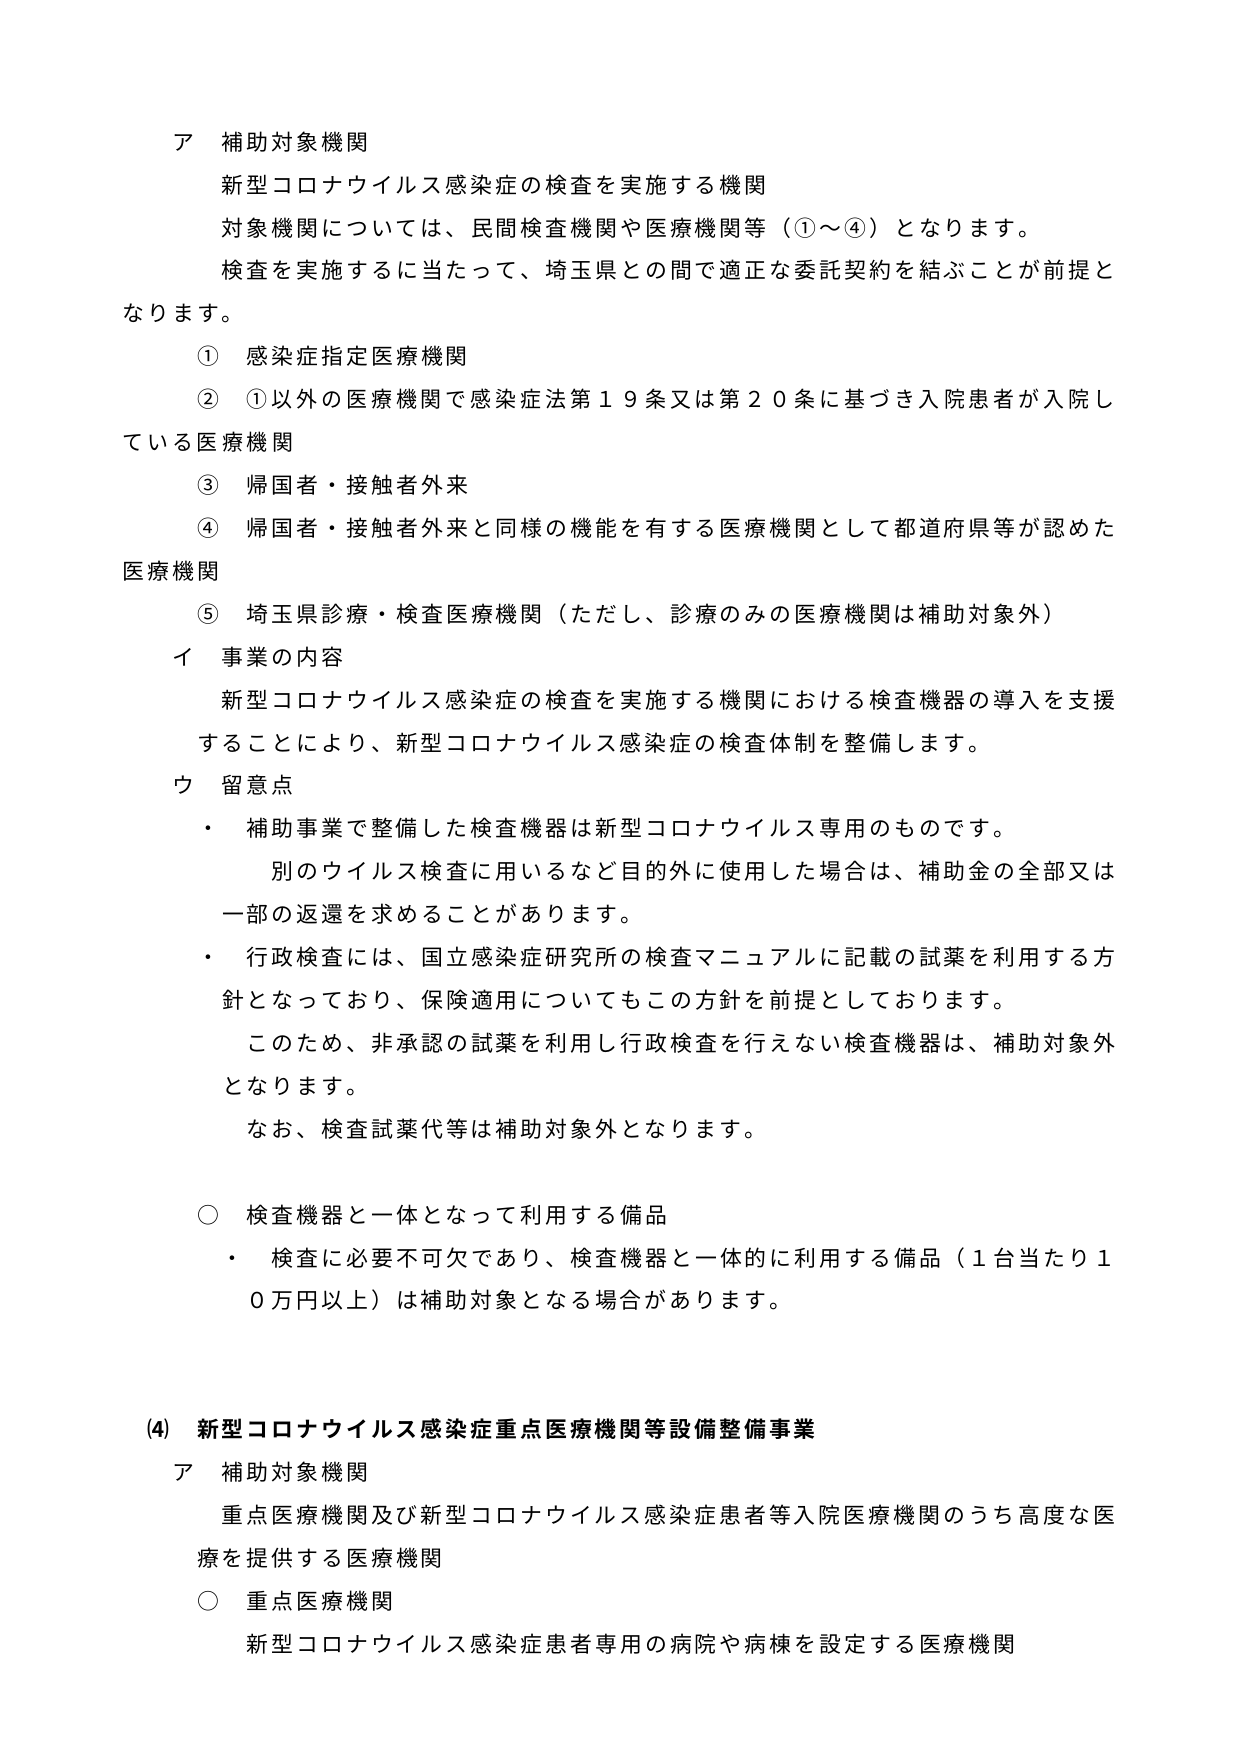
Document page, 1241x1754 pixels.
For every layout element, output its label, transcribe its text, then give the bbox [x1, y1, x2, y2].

text ① 感染症指定医療機関 [122, 334, 1118, 377]
text ⑷ 新型コロナウイルス感染症重点医療機関等設備整備事業 [122, 1407, 1118, 1449]
text 対象機関については、民間検査機関や医療機関等（①～④）となります。 [122, 205, 1118, 248]
text ウ 留意点 [122, 763, 1118, 806]
text ④ 帰国者・接触者外来と同様の機能を有する医療機関として都道府県等が認めた医療機関 [122, 505, 1118, 591]
text なお、検査試薬代等は補助対象外となります。 [122, 1106, 1118, 1149]
text ・ 行政検査には、国立感染症研究所の検査マニュアルに記載の試薬を利用する方針となっており、保険適用についてもこの方針を前提としております。 [122, 934, 1118, 1020]
text ・ 検査に必要不可欠であり、検査機器と一体的に利用する備品（１台当たり１０万円以上）は補助対象となる場合があります。 [122, 1235, 1118, 1321]
text ○ 重点医療機関 [122, 1578, 1118, 1621]
text 新型コロナウイルス感染症の検査を実施する機関における検査機器の導入を支援することにより、新型コロナウイルス感染症の検査体制を整備します。 [122, 677, 1118, 763]
text ③ 帰国者・接触者外来 [122, 462, 1118, 505]
text ○ 検査機器と一体となって利用する備品 [122, 1192, 1118, 1235]
text ア 補助対象機関 [122, 1449, 1118, 1492]
text ア 補助対象機関 [122, 119, 1118, 162]
text 別のウイルス検査に用いるなど目的外に使用した場合は、補助金の全部又は一部の返還を求めることがあります。 [122, 849, 1118, 934]
text ・ 補助事業で整備した検査機器は新型コロナウイルス専用のものです。 [122, 806, 1118, 849]
text 新型コロナウイルス感染症患者専用の病院や病棟を設定する医療機関 [122, 1621, 1118, 1664]
text このため、非承認の試薬を利用し行政検査を行えない検査機器は、補助対象外となります。 [122, 1020, 1118, 1106]
text イ 事業の内容 [122, 634, 1118, 677]
text 重点医療機関及び新型コロナウイルス感染症患者等入院医療機関のうち高度な医療を提供する医療機関 [122, 1492, 1118, 1578]
text ② ①以外の医療機関で感染症法第１９条又は第２０条に基づき入院患者が入院している医療機関 [122, 377, 1118, 462]
text 検査を実施するに当たって、埼玉県との間で適正な委託契約を結ぶことが前提となります。 [122, 248, 1118, 334]
text 新型コロナウイルス感染症の検査を実施する機関 [122, 162, 1118, 205]
text ⑤ 埼玉県診療・検査医療機関（ただし、診療のみの医療機関は補助対象外） [122, 591, 1118, 634]
